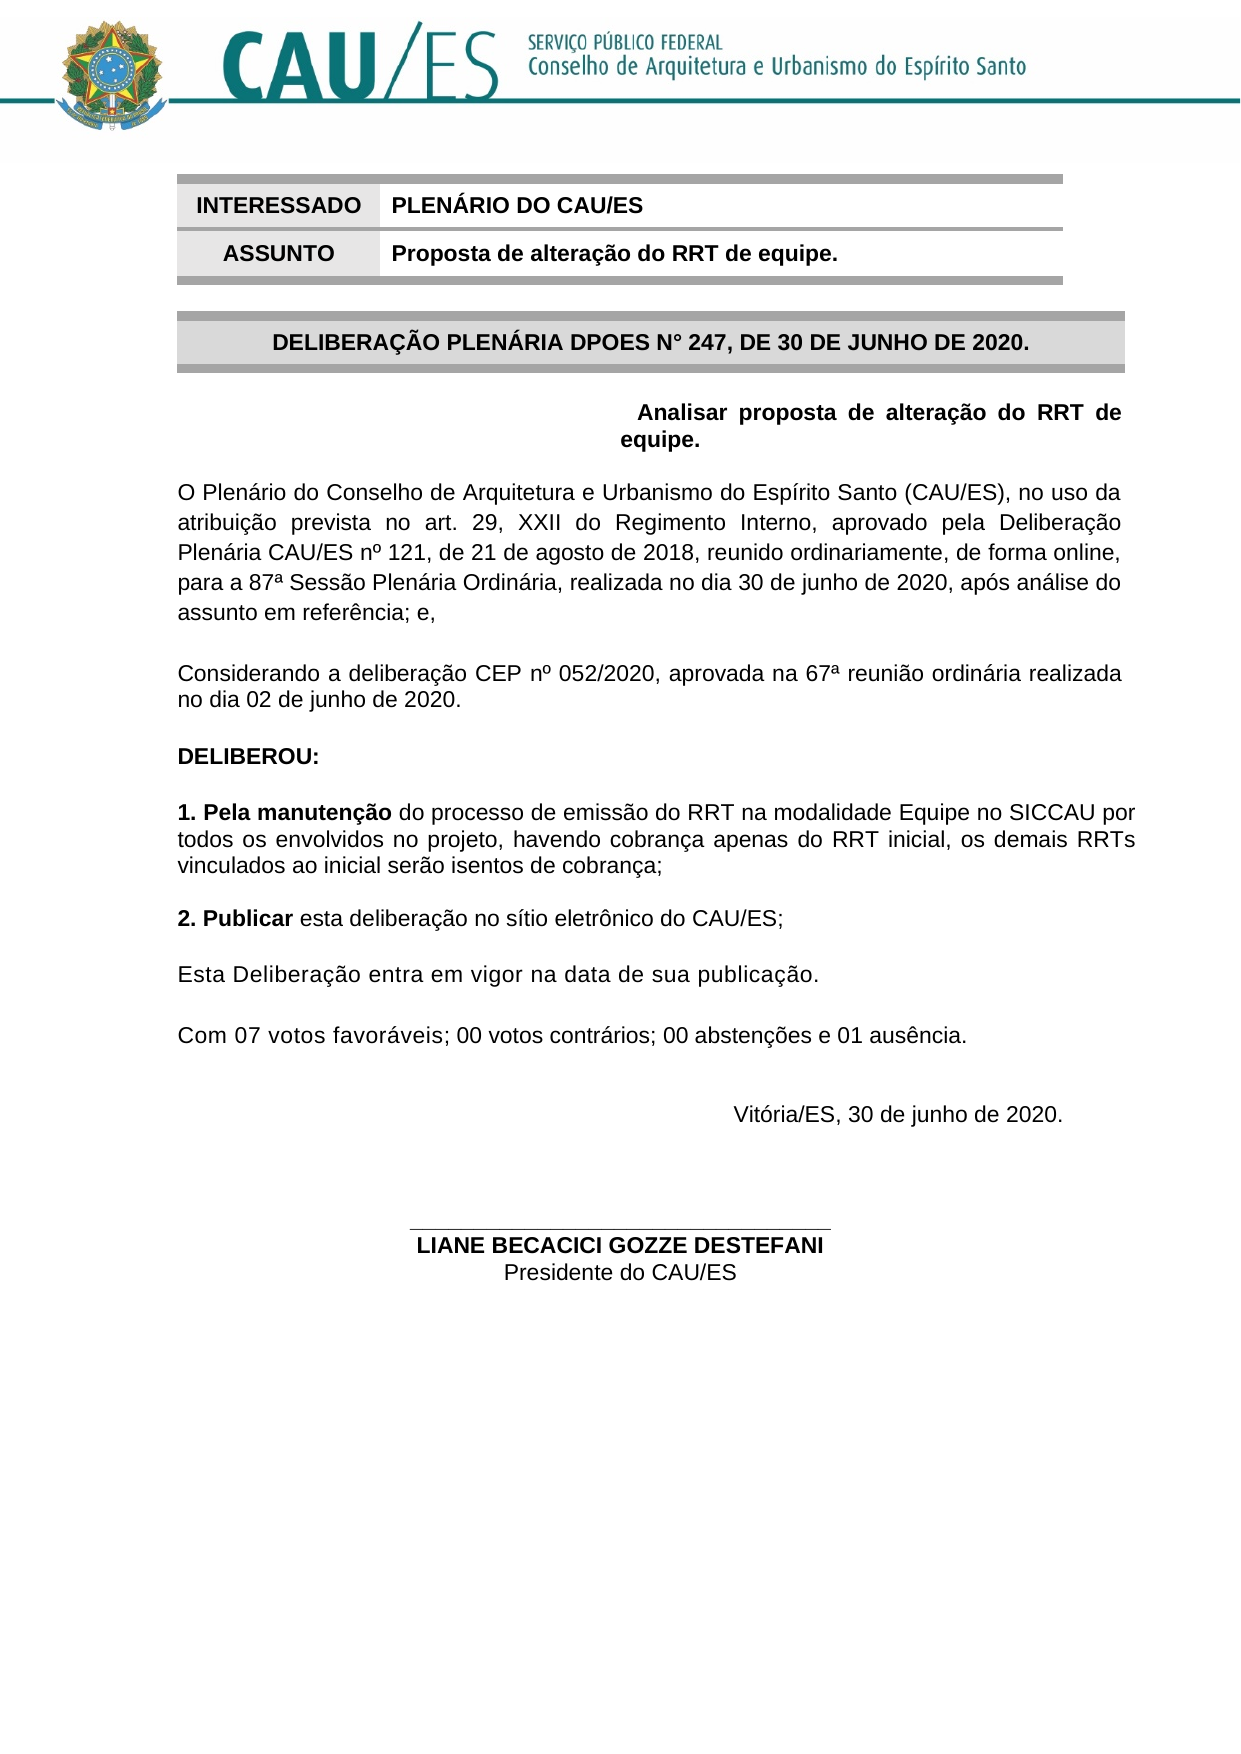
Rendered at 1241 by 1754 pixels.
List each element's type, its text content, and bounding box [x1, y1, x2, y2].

text O Plenário do Conselho de Arquitetura e Urbanismo do Espírito Santo (CAU/ES), no uso da atribuição prevista no art. 29, XXII do Regimento Interno, aprovado pela Deliberação Plenária CAU/ES nº 121, de 21 de agosto de 2018, reunido ordinariamente, de forma online, para a 87ª Sessão Plenária Ordinária, realizada no dia 30 de junho de 2020, após análise do assunto em referência; e, [177, 478, 1122, 626]
picture [0, 17, 1241, 163]
text LIANE BECACICI GOZZE DESTEFANI [177, 1232, 1063, 1259]
table_header PLENÁRIO DO CAU/ES [380, 184, 1063, 226]
text Com 07 votos favoráveis; 00 votos contrários; 00 abstenções e 01 ausência. [177, 1022, 1063, 1048]
text _________________________________ [177, 1206, 1063, 1232]
table_header DELIBERAÇÃO PLENÁRIA DPOES N° 247, DE 30 DE JUNHO DE 2020. [177, 321, 1125, 364]
text Presidente do CAU/ES [177, 1259, 1063, 1285]
text 1. Pela manutenção do processo de emissão do RRT na modalidade Equipe no SICCAU por todos os envolvidos no projeto, havendo cobrança apenas do RRT inicial, os demais RRTs vinculados ao inicial serão isentos de cobrança; [177, 799, 1137, 878]
text Considerando a deliberação CEP nº 052/2020, aprovada na 67ª reunião ordinária realizada no dia 02 de junho de 2020. [177, 660, 1122, 712]
table_cell Proposta de alteração do RRT de equipe. [380, 231, 1063, 276]
text Esta Deliberação entra em vigor na data de sua publicação. [177, 961, 1137, 987]
text Vitória/ES, 30 de junho de 2020. [177, 1101, 1063, 1127]
table_header INTERESSADO [177, 184, 380, 226]
text Analisar proposta de alteração do RRT de equipe. [620, 399, 1122, 452]
text 2. Publicar esta deliberação no sítio eletrônico do CAU/ES; [177, 904, 1137, 931]
text DELIBEROU: [177, 743, 1137, 769]
table_cell ASSUNTO [177, 231, 380, 276]
